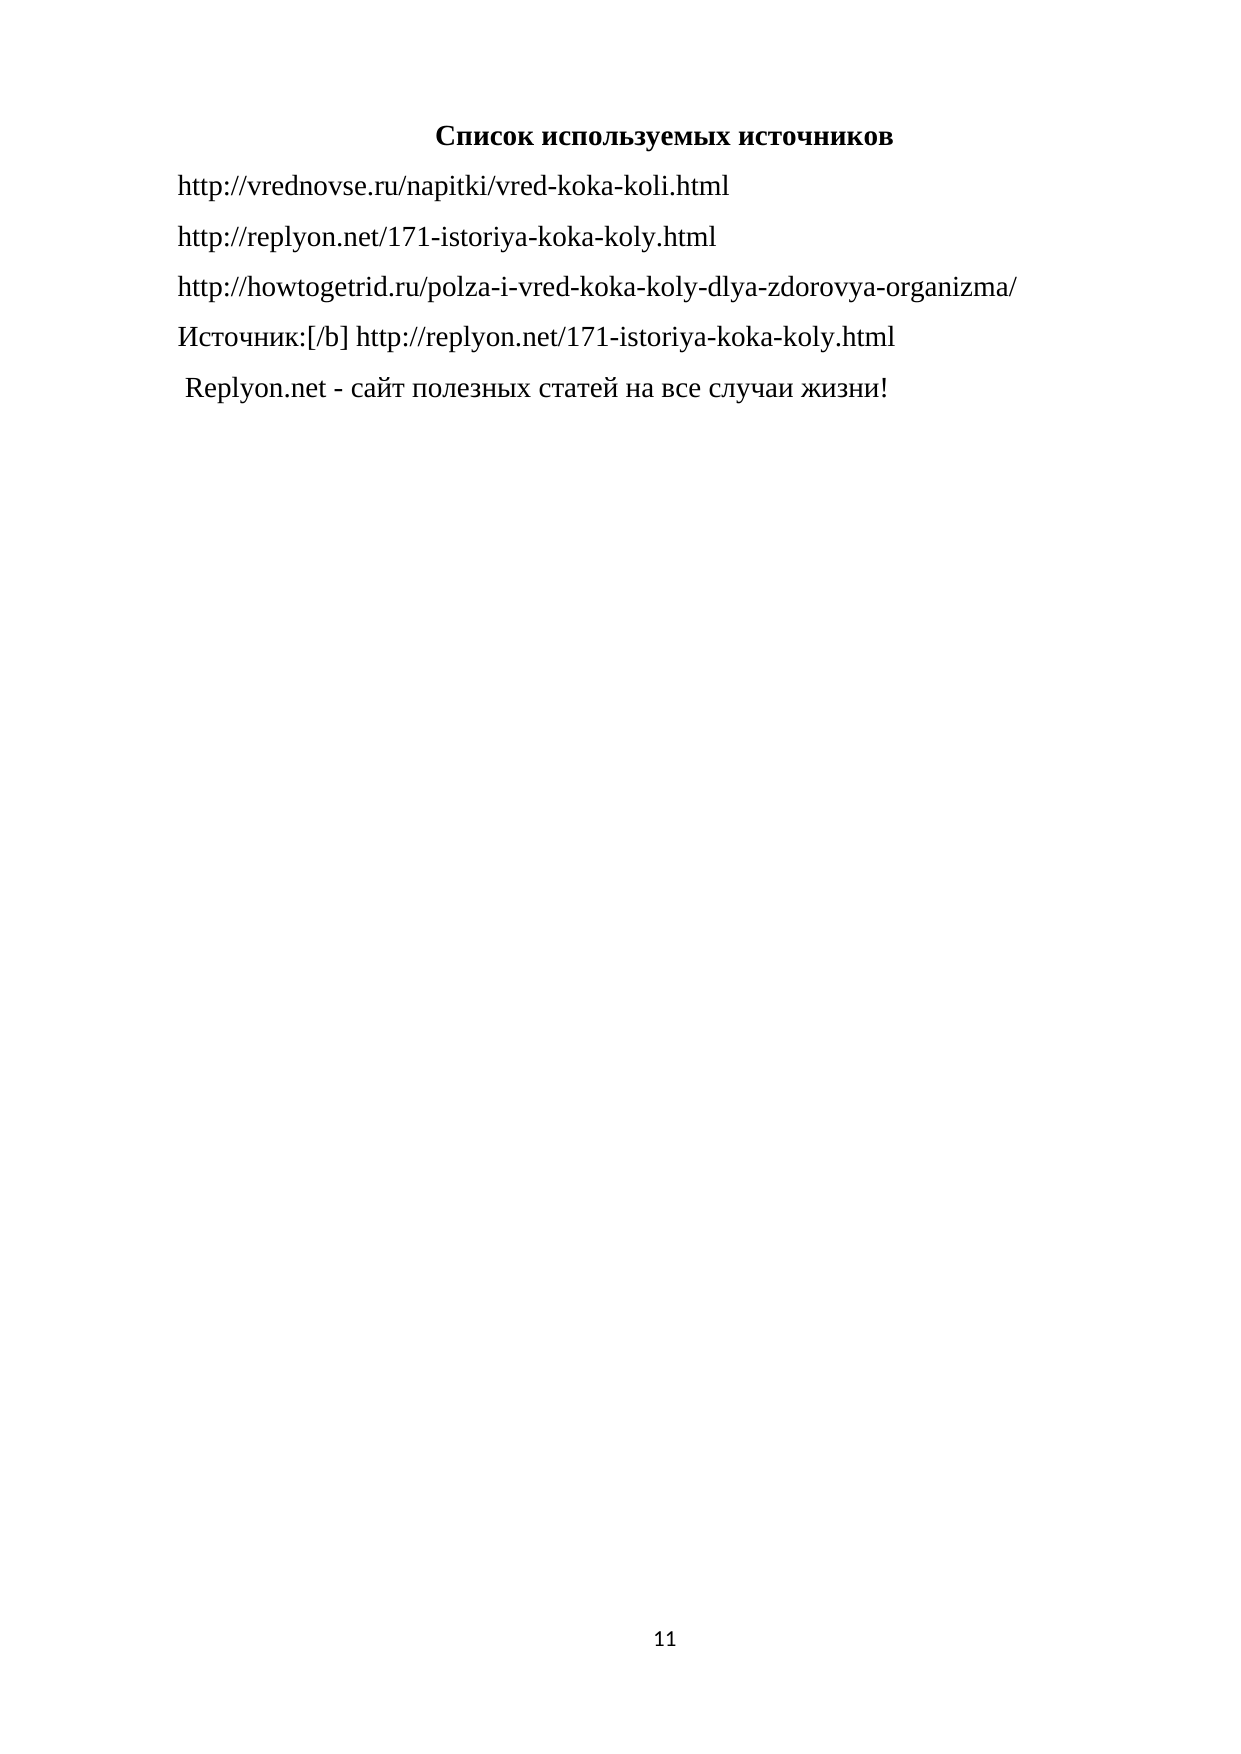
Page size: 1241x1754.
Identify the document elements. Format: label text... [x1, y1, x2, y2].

text http://howtogetrid.ru/polza-i-vred-koka-koly-dlya-zdorovya-organizma/ [177, 269, 1152, 303]
text Replyon.net - сайт полезных статей на все случаи жизни! [177, 370, 1152, 403]
text Источник:[/b] http://replyon.net/171-istoriya-koka-koly.html [177, 319, 1152, 353]
text http://replyon.net/171-istoriya-koka-koly.html [177, 219, 1152, 252]
text Список используемых источников [177, 118, 1152, 152]
text http://vrednovse.ru/napitki/vred-koka-koli.html [177, 168, 1152, 202]
